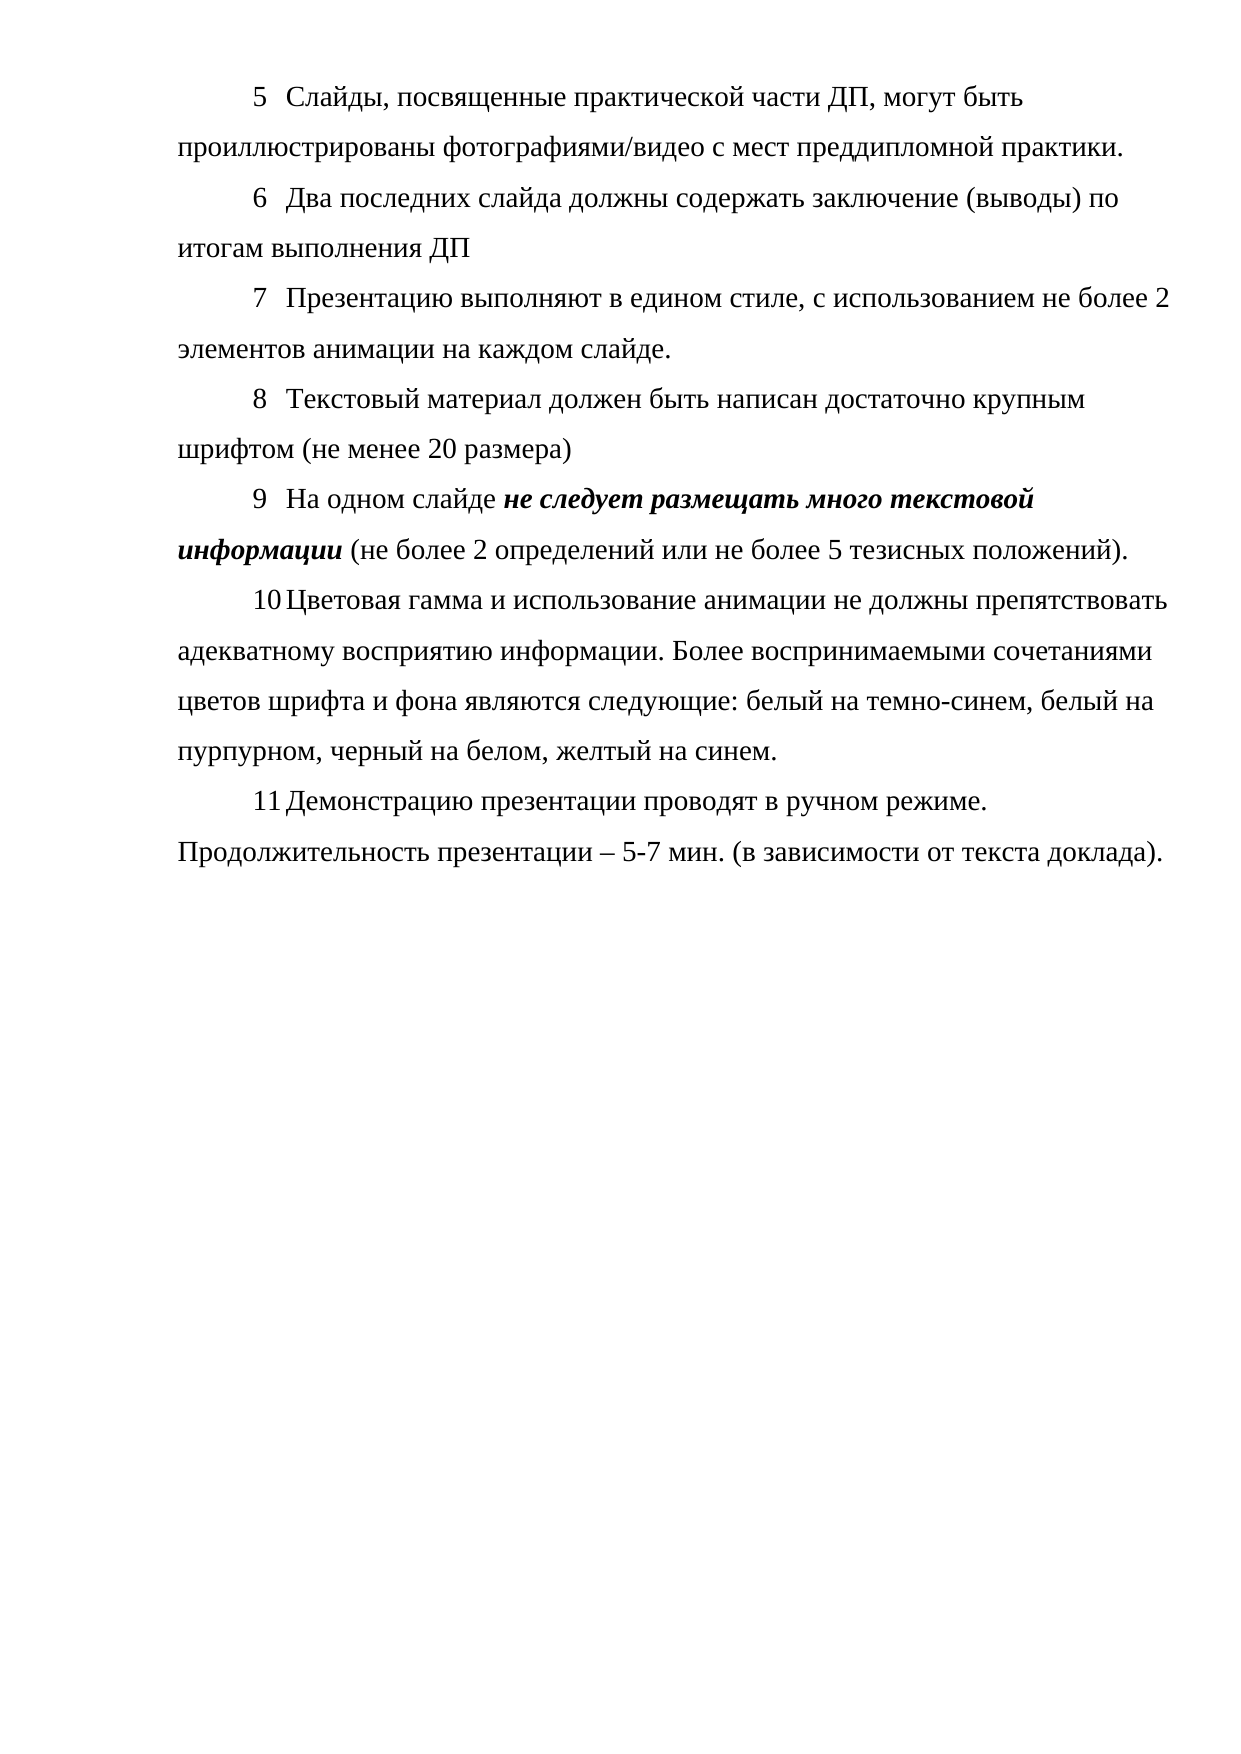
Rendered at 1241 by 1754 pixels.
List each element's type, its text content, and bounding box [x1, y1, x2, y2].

list Демонстрацию презентации проводят в ручном режиме. Продолжительность презентации – 5-7 мин. (в зависимости от текста доклада). [177, 783, 1181, 867]
list Текстовый материал должен быть написан достаточно крупным шрифтом (не менее 20 размера) [177, 381, 1181, 465]
list На одном слайде не следует размещать много текстовой информации (не более 2 определений или не более 5 тезисных положений). [177, 482, 1181, 566]
list Слайды, посвященные практической части ДП, могут быть проиллюстрированы фотографиями/видео с мест преддипломной практики. [177, 79, 1181, 163]
list Цветовая гамма и использование анимации не должны препятствовать адекватному восприятию информации. Более воспринимаемыми сочетаниями цветов шрифта и фона являются следующие: белый на темно-синем, белый на пурпурном, черный на белом, желтый на синем. [177, 582, 1181, 767]
list Презентацию выполняют в едином стиле, с использованием не более 2 элементов анимации на каждом слайде. [177, 280, 1181, 364]
list Два последних слайда должны содержать заключение (выводы) по итогам выполнения ДП [177, 180, 1181, 264]
